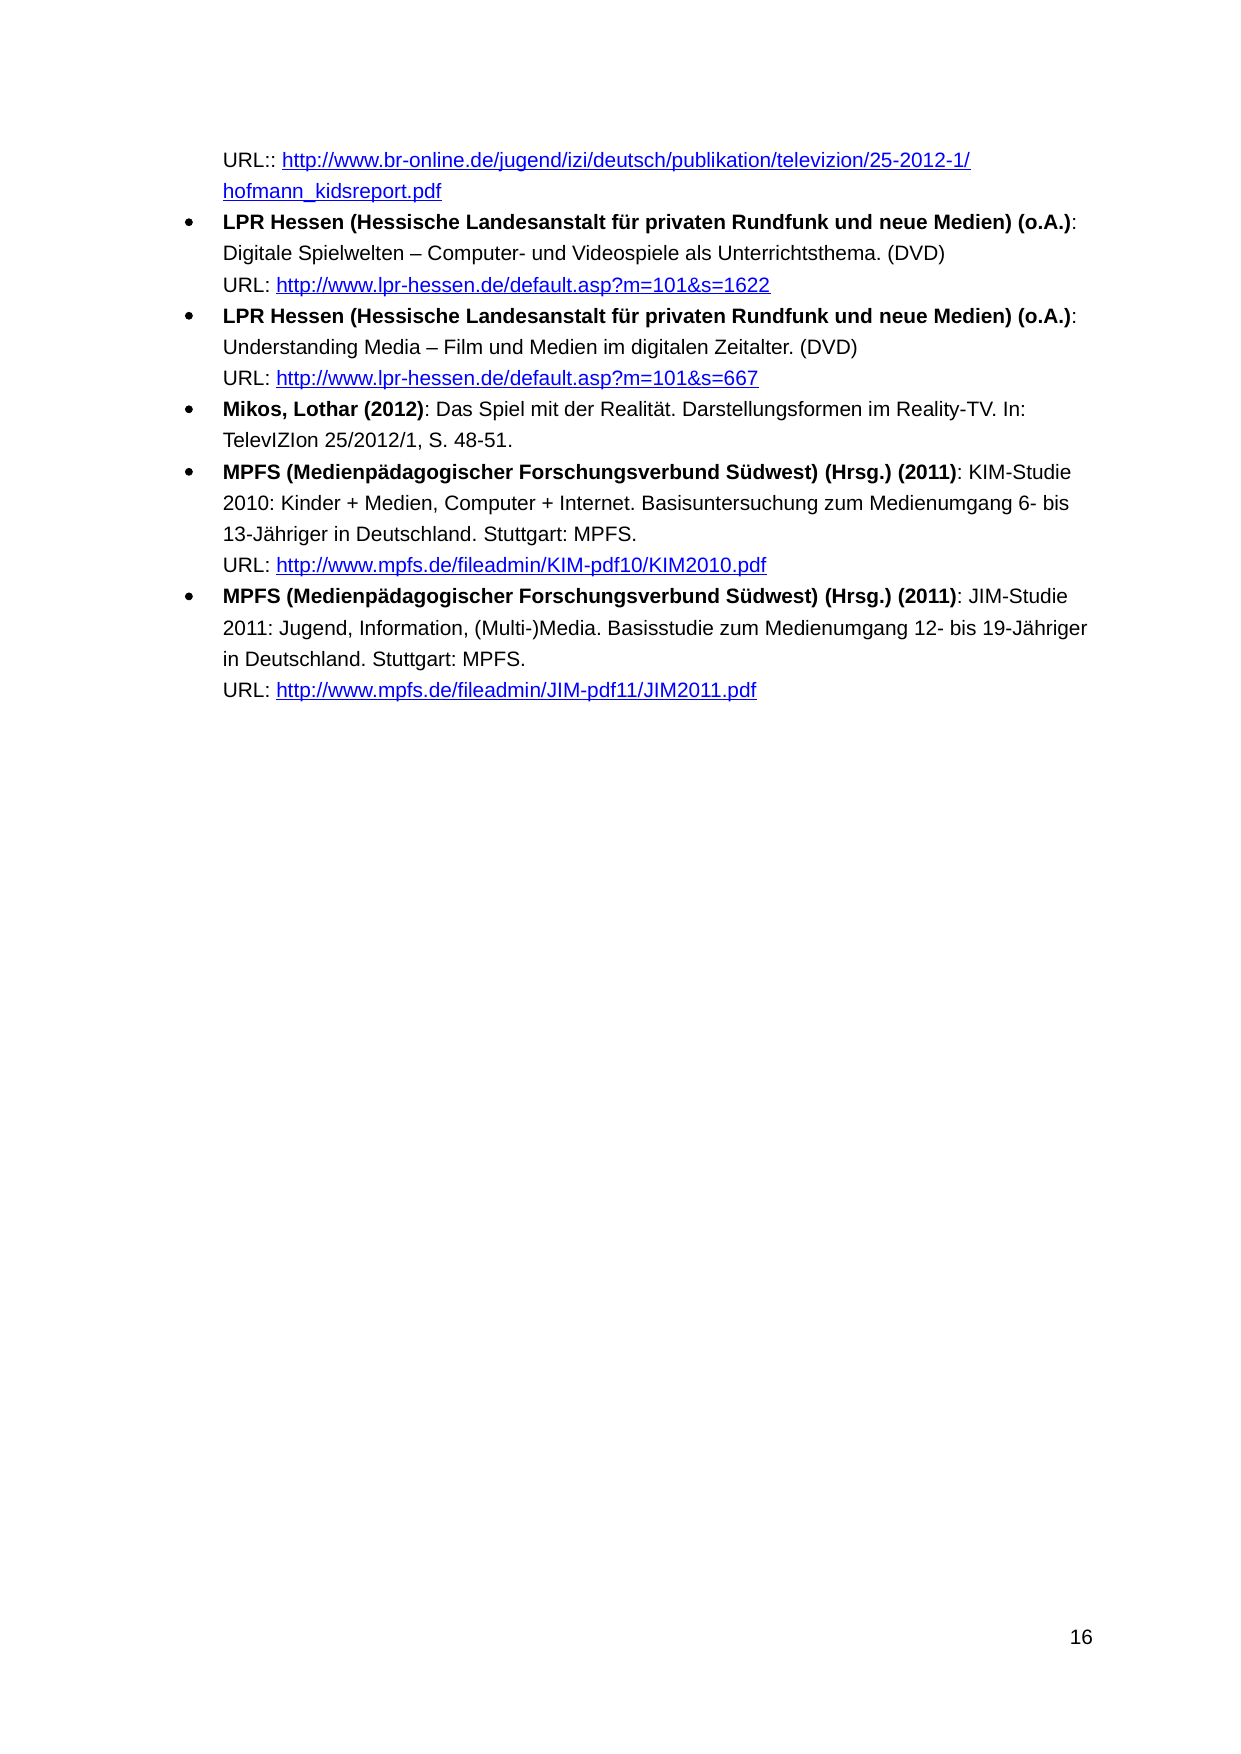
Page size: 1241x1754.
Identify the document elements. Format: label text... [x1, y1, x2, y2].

text URL: http://www.mpfs.de/fileadmin/JIM-pdf11/JIM2011.pdf [223, 678, 1092, 702]
list LPR Hessen (Hessische Landesanstalt für privaten Rundfunk und neue Medien) (o.A.): Understanding Media – Film und Medien im digitalen Zeitalter. (DVD) [185, 303, 1092, 359]
list MPFS (Medienpädagogischer Forschungsverbund Südwest) (Hrsg.) (2011): KIM-Studie 2010: Kinder + Medien, Computer + Internet. Basisuntersuchung zum Medienumgang 6- bis 13-Jähriger in Deutschland. Stuttgart: MPFS. [185, 459, 1092, 546]
text URL:: http://www.br-online.de/jugend/izi/deutsch/publikation/televizion/25-2012-1/hofmann_kidsreport.pdf [223, 148, 1092, 203]
list LPR Hessen (Hessische Landesanstalt für privaten Rundfunk und neue Medien) (o.A.): Digitale Spielwelten – Computer- und Videospiele als Unterrichtsthema. (DVD) [185, 210, 1092, 265]
text URL: http://www.lpr-hessen.de/default.asp?m=101&s=667 [223, 366, 1092, 390]
text URL: http://www.mpfs.de/fileadmin/KIM-pdf10/KIM2010.pdf [223, 553, 1092, 577]
text URL: http://www.lpr-hessen.de/default.asp?m=101&s=1622 [223, 272, 1092, 296]
list Mikos, Lothar (2012): Das Spiel mit der Realität. Darstellungsformen im Reality-TV. In: TelevIZIon 25/2012/1, S. 48-51. [185, 397, 1092, 452]
list MPFS (Medienpädagogischer Forschungsverbund Südwest) (Hrsg.) (2011): JIM-Studie 2011: Jugend, Information, (Multi-)Media. Basisstudie zum Medienumgang 12- bis 19-Jähriger in Deutschland. Stuttgart: MPFS. [185, 584, 1092, 671]
